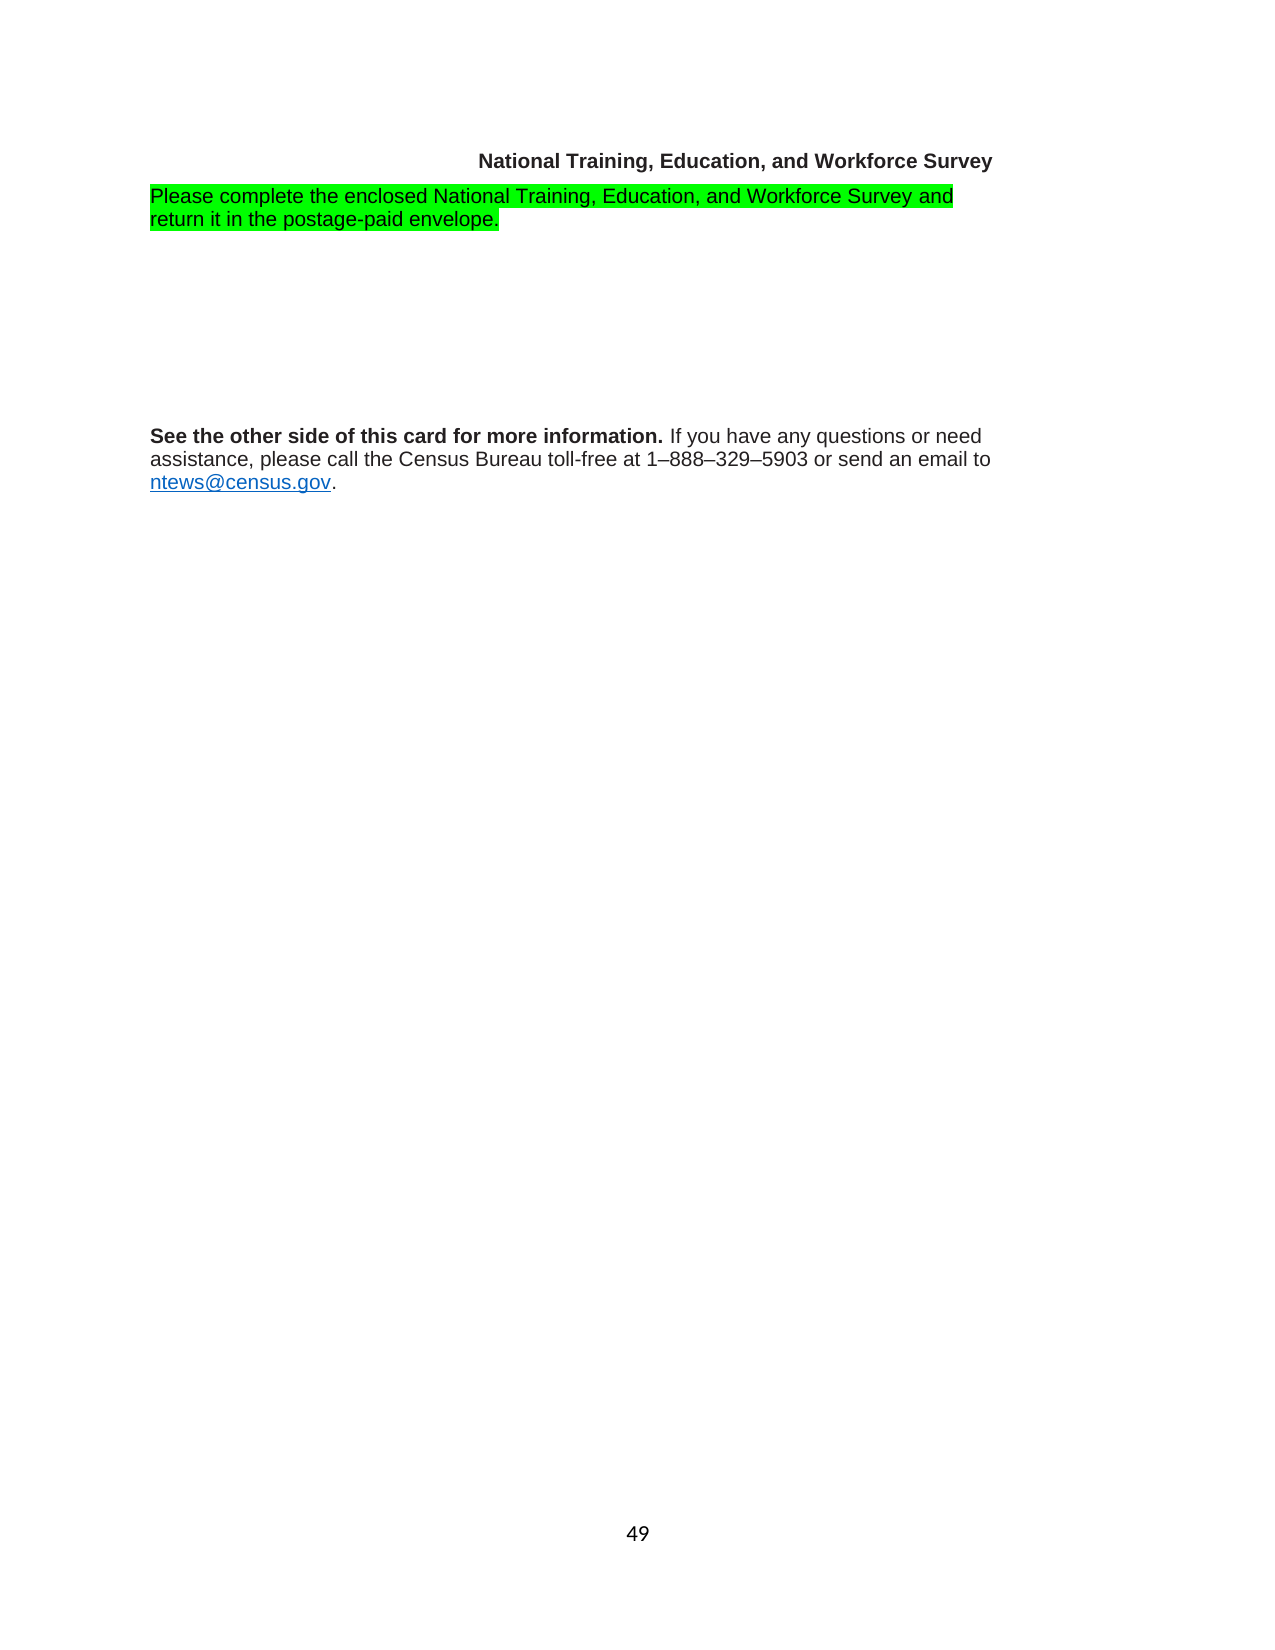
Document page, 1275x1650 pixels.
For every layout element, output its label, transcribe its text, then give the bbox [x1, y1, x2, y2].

text See the other side of this card for more information. If you have any questions or need assistance, please call the Census Bureau toll-free at 1–888–329–5903 or send an email to ntews@census.gov. [150, 426, 993, 494]
text National Training, Education, and Workforce Survey [150, 150, 993, 173]
text Please complete the enclosed National Training, Education, and Workforce Survey and return it in the postage-paid envelope. [499, 185, 993, 231]
